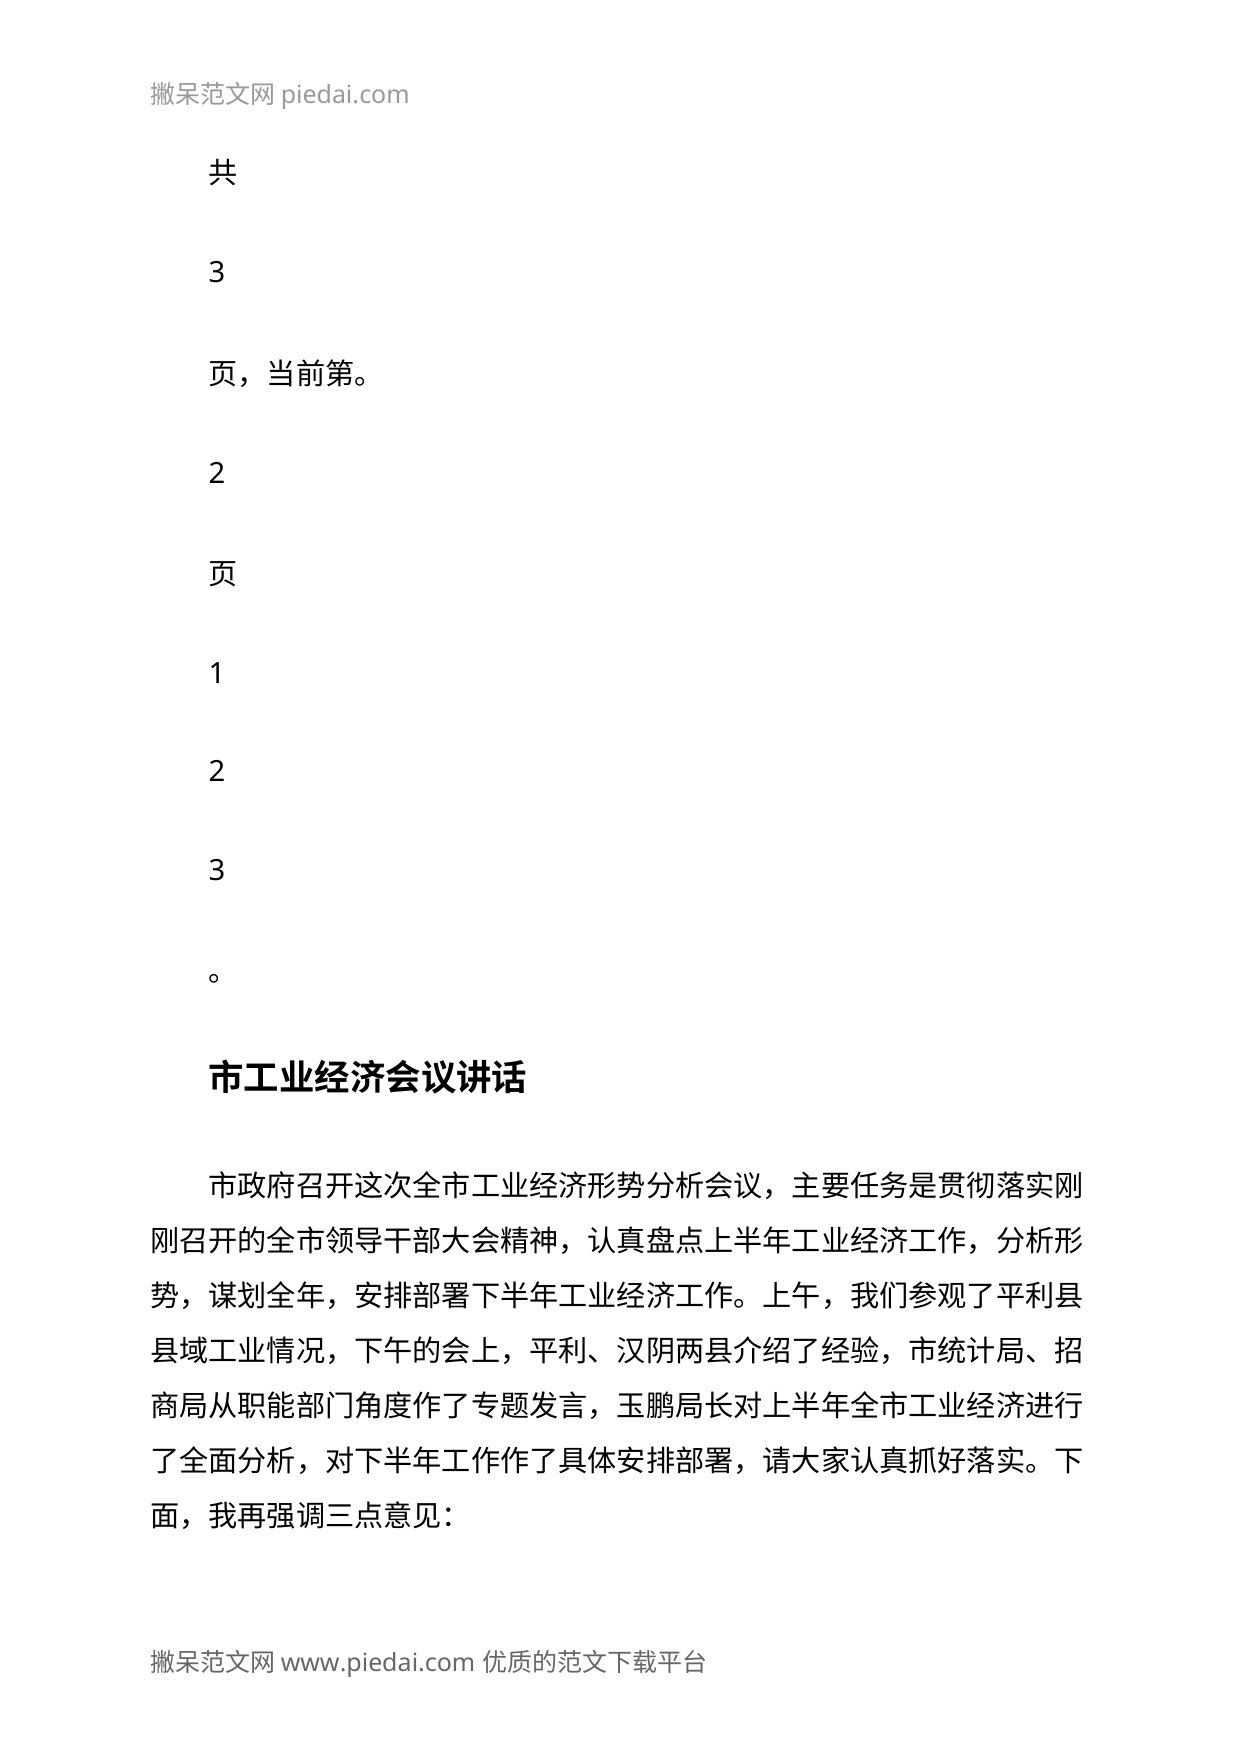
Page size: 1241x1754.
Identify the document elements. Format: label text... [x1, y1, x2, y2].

text 3 [150, 252, 1090, 291]
text 页 [150, 550, 1090, 593]
text 市工业经济会议讲话 [150, 1049, 1090, 1101]
text 页，当前第。 [150, 350, 1090, 392]
text 市政府召开这次全市工业经济形势分析会议，主要任务是贯彻落实刚刚召开的全市领导干部大会精神，认真盘点上半年工业经济工作，分析形势，谋划全年，安排部署下半年工业经济工作。上午，我们参观了平利县县域工业情况，下午的会上，平利、汉阴两县介绍了经验，市统计局、招商局从职能部门角度作了专题发言，玉鹏局长对上半年全市工业经济进行了全面分析，对下半年工作作了具体安排部署，请大家认真抓好落实。下面，我再强调三点意见： [150, 1163, 1090, 1534]
text 1 [150, 652, 1090, 692]
text 3 [150, 849, 1090, 889]
text 。 [150, 947, 1090, 990]
text 共 [150, 150, 1090, 192]
text 2 [150, 751, 1090, 790]
text 2 [150, 452, 1090, 492]
